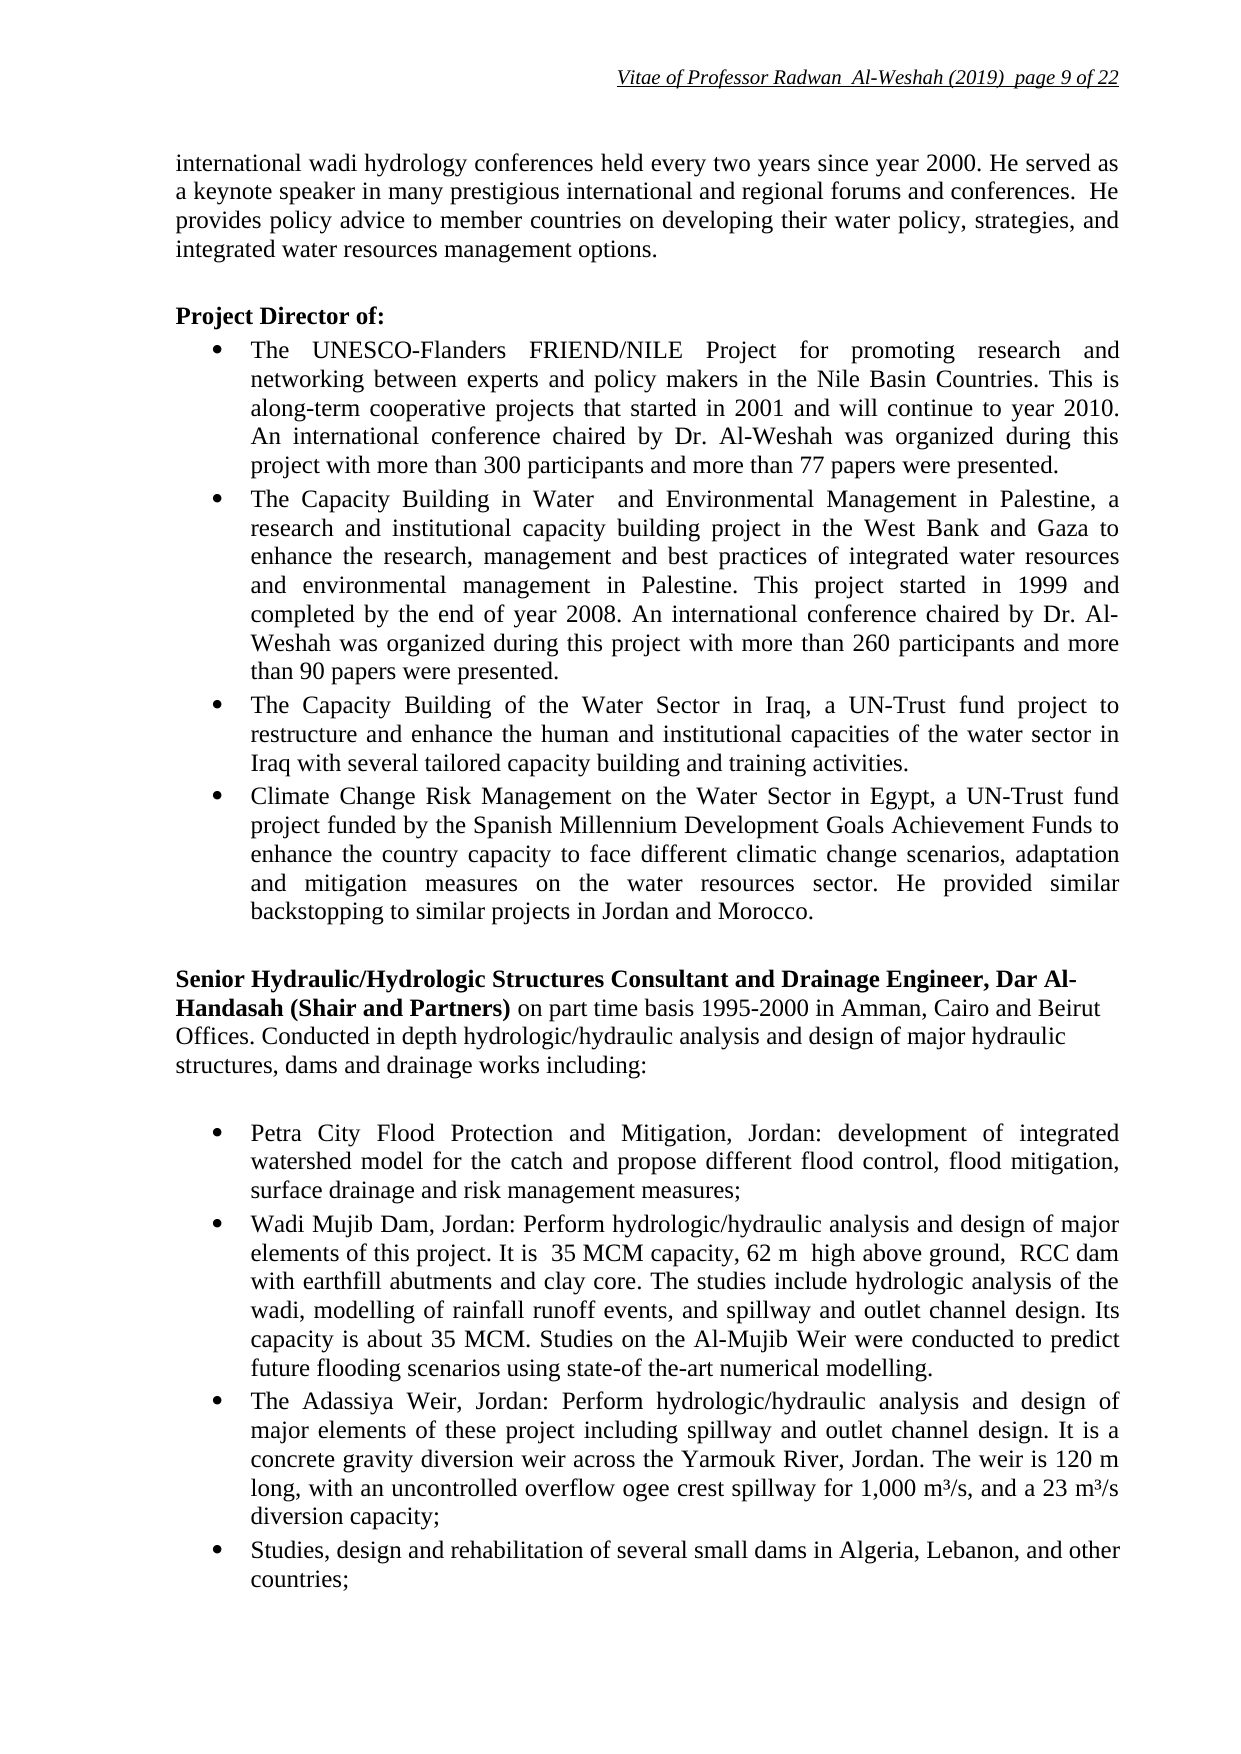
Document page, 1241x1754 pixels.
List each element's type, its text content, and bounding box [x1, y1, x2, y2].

list The UNESCO-Flanders FRIEND/NILE Project for promoting research and networking between experts and policy makers in the Nile Basin Countries. This is along-term cooperative projects that started in 2001 and will continue to year 2010. An international conference chaired by Dr. Al-Weshah was organized during this project with more than 300 participants and more than 77 papers were presented. [213, 335, 1120, 479]
list Studies, design and rehabilitation of several small dams in Algeria, Lebanon, and other countries; [213, 1535, 1120, 1593]
list The Capacity Building of the Water Sector in Iraq, a UN-Trust fund project to restructure and enhance the human and institutional capacities of the water sector in Iraq with several tailored capacity building and training activities. [213, 690, 1120, 776]
list The Adassiya Weir, Jordan: Perform hydrologic/hydraulic analysis and design of major elements of these project including spillway and outlet channel design. It is a concrete gravity diversion weir across the Yarmouk River, Jordan. The weir is 120 m long, with an uncontrolled overflow ogee crest spillway for 1,000 m³/s, and a 23 m³/s diversion capacity; [213, 1386, 1120, 1530]
list Climate Change Risk Management on the Water Sector in Egypt, a UN-Trust fund project funded by the Spanish Millennium Development Goals Achievement Funds to enhance the country capacity to face different climatic change scenarios, adaptation and mitigation measures on the water resources sector. He provided similar backstopping to similar projects in Jordan and Morocco. [213, 781, 1120, 925]
list Petra City Flood Protection and Mitigation, Jordan: development of integrated watershed model for the catch and propose different flood control, flood mitigation, surface drainage and risk management measures; [213, 1118, 1120, 1204]
list Wadi Mujib Dam, Jordan: Perform hydrologic/hydraulic analysis and design of major elements of this project. It is 35 MCM capacity, 62 m high above ground, RCC dam with earthfill abutments and clay core. The studies include hydrologic analysis of the wadi, modelling of rainfall runoff events, and spillway and outlet channel design. Its capacity is about 35 MCM. Studies on the Al-Mujib Weir were conducted to predict future flooding scenarios using state-of the-art numerical modelling. [213, 1209, 1120, 1381]
list Senior Hydraulic/Hydrologic Structures Consultant and Drainage Engineer, Dar Al-Handasah (Shair and Partners) on part time basis 1995-2000 in Amman, Cairo and Beirut Offices. Conducted in depth hydrologic/hydraulic analysis and design of major hydraulic structures, dams and drainage works including: [175, 964, 1120, 1079]
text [175, 148, 1120, 263]
text Project Director of: [175, 301, 1120, 330]
list The Capacity Building in Water and Environmental Management in Palestine, a research and institutional capacity building project in the West Bank and Gaza to enhance the research, management and best practices of integrated water resources and environmental management in Palestine. This project started in 1999 and completed by the end of year 2008. An international conference chaired by Dr. Al-Weshah was organized during this project with more than 260 participants and more than 90 papers were presented. [213, 484, 1120, 685]
